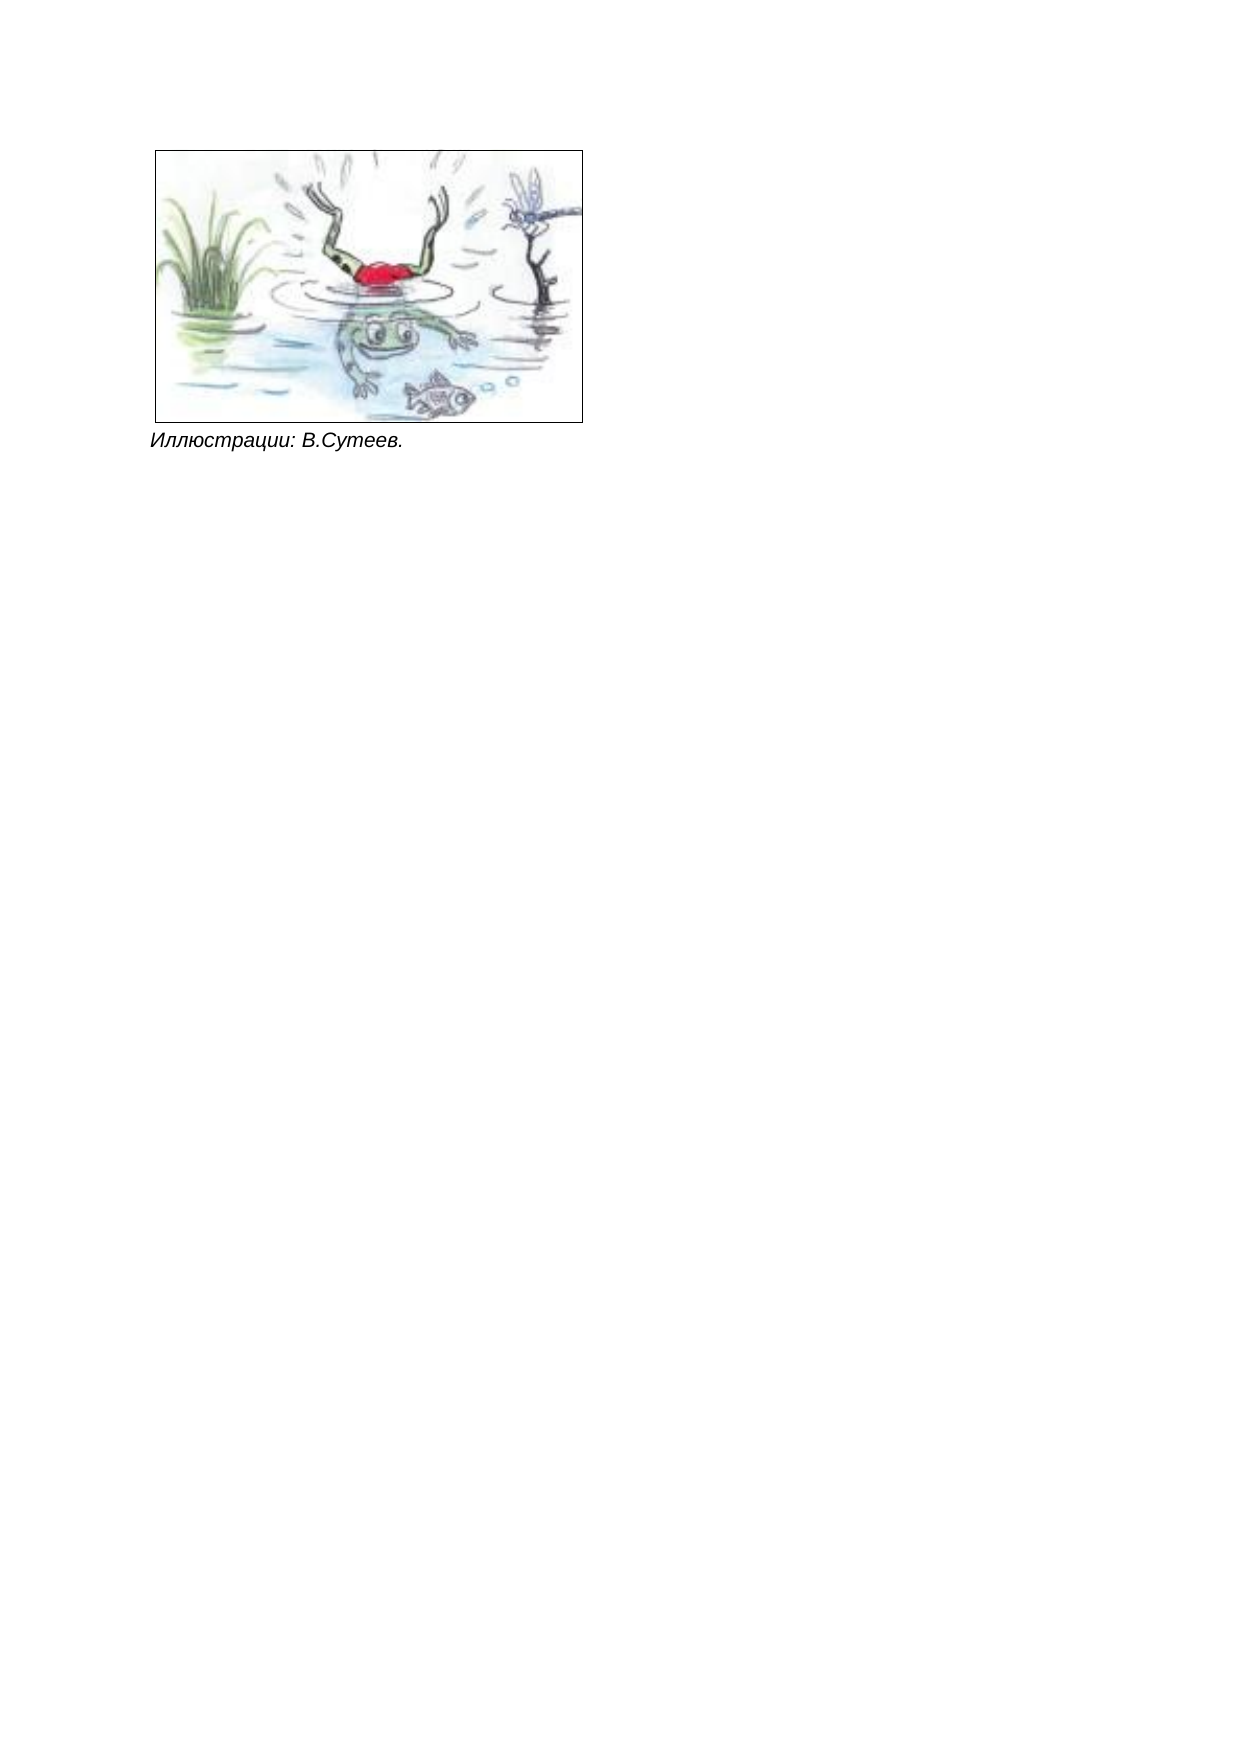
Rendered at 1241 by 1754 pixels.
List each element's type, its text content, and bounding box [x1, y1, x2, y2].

text Иллюстрации: В.Сутеев. [150, 427, 1090, 451]
picture [156, 151, 582, 422]
